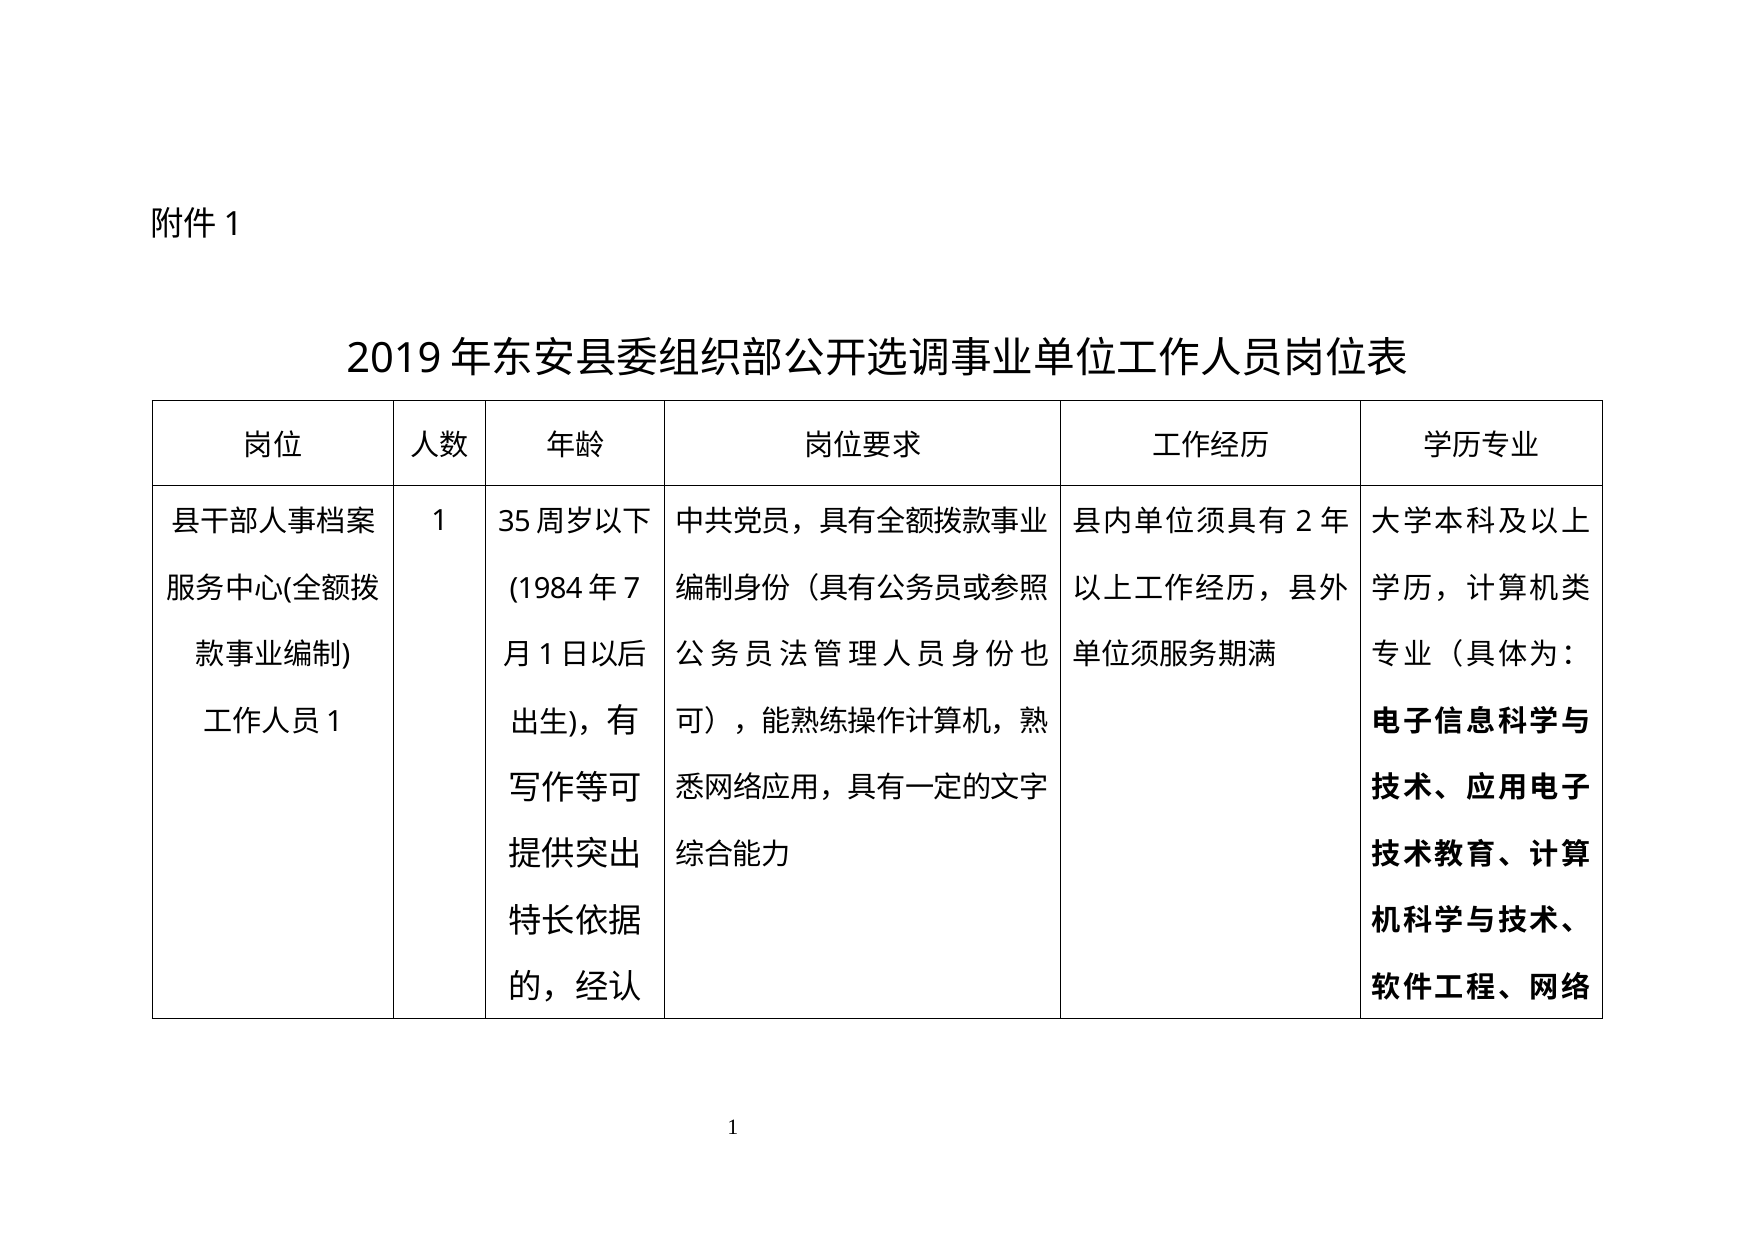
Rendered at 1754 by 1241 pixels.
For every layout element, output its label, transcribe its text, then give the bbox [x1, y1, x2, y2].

text 附件1 [150, 188, 1604, 254]
table_header 人数 [394, 401, 485, 485]
table_header 工作经历 [1061, 401, 1360, 485]
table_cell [153, 486, 393, 1017]
table_header 年龄 [486, 401, 664, 485]
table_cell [486, 486, 664, 1017]
table_cell 1 [394, 486, 485, 1017]
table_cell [1061, 486, 1360, 1017]
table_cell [1361, 486, 1602, 1017]
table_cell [665, 486, 1060, 1017]
table_header 岗位要求 [665, 401, 1060, 485]
table_header 岗位 [153, 401, 393, 485]
table_header 学历专业 [1361, 401, 1602, 485]
text 2019年东安县委组织部公开选调事业单位工作人员岗位表 [150, 321, 1604, 387]
